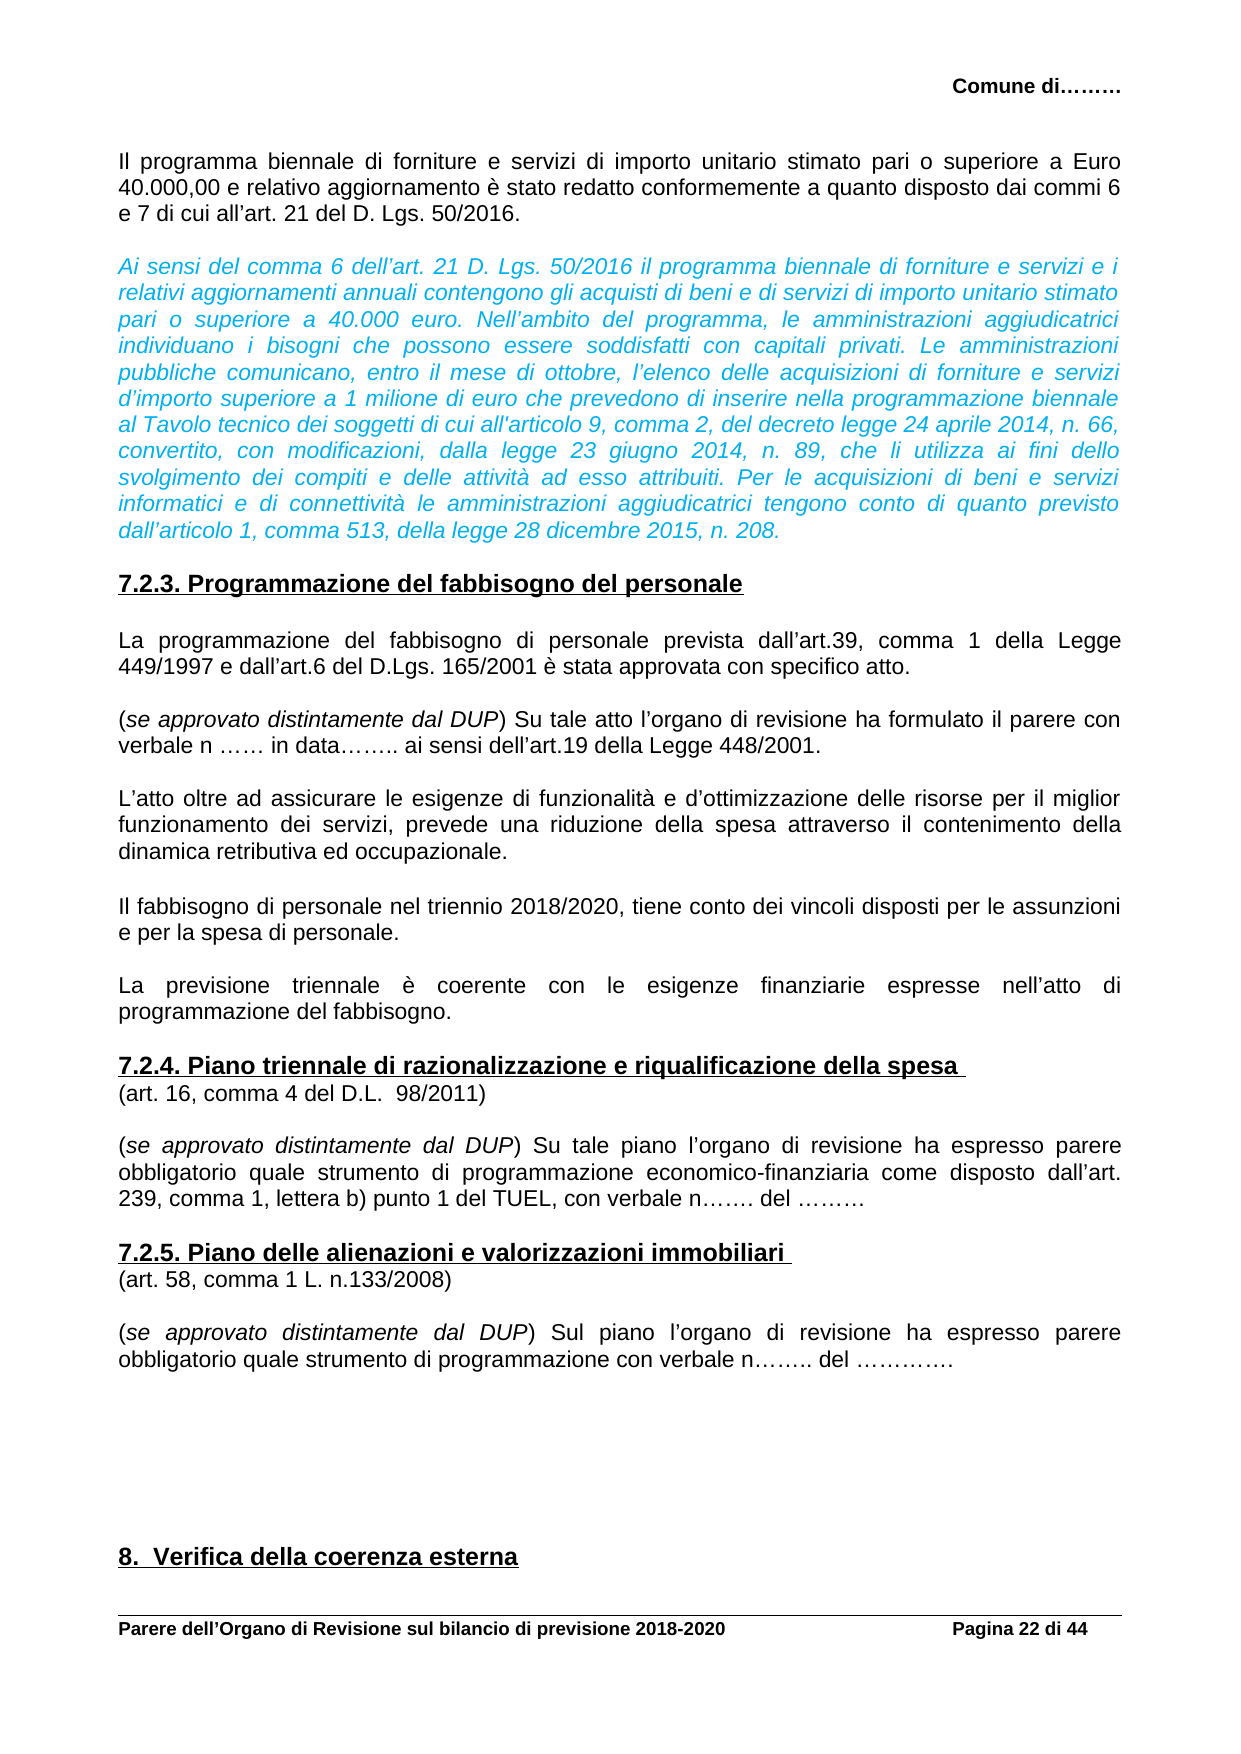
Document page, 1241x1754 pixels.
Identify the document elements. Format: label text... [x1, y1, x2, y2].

text Ai sensi del comma 6 dell’art. 21 D. Lgs. 50/2016 il programma biennale di forniture e servizi e i relativi aggiornamenti annuali contengono gli acquisti di beni e di servizi di importo unitario stimato pari o superiore a 40.000 euro. Nell’ambito del programma, le amministrazioni aggiudicatrici individuano i bisogni che possono essere soddisfatti con capitali privati. Le amministrazioni pubbliche comunicano, entro il mese di ottobre, l’elenco delle acquisizioni di forniture e servizi d’importo superiore a 1 milione di euro che prevedono di inserire nella programmazione biennale al Tavolo tecnico dei soggetti di cui all'articolo 9, comma 2, del decreto legge 24 aprile 2014, n. 66, convertito, con modificazioni, dalla legge 23 giugno 2014, n. 89, che li utilizza ai fini dello svolgimento dei compiti e delle attività ad esso attribuiti. Per le acquisizioni di beni e servizi informatici e di connettività le amministrazioni aggiudicatrici tengono conto di quanto previsto dall’articolo 1, comma 513, della legge 28 dicembre 2015, n. 208. [118, 253, 1122, 543]
subtitle 8. Verifica della coerenza esterna [118, 1542, 1122, 1571]
text (se approvato distintamente dal DUP) Su tale piano l’organo di revisione ha espresso parere obbligatorio quale strumento di programmazione economico-finanziaria come disposto dall’art. 239, comma 1, lettera b) punto 1 del TUEL, con verbale n……. del ……… [118, 1132, 1122, 1211]
text 7.2.4. Piano triennale di razionalizzazione e riqualificazione della spesa [118, 1051, 1122, 1079]
text (art. 16, comma 4 del D.L. 98/2011) [118, 1079, 1122, 1106]
text L’atto oltre ad assicurare le esigenze di funzionalità e d’ottimizzazione delle risorse per il miglior funzionamento dei servizi, prevede una riduzione della spesa attraverso il contenimento della dinamica retributiva ed occupazionale. [118, 785, 1122, 864]
text 7.2.5. Piano delle alienazioni e valorizzazioni immobiliari [118, 1238, 1122, 1266]
text Il programma biennale di forniture e servizi di importo unitario stimato pari o superiore a Euro 40.000,00 e relativo aggiornamento è stato redatto conformemente a quanto disposto dai commi 6 e 7 di cui all’art. 21 del D. Lgs. 50/2016. [118, 148, 1122, 227]
text La programmazione del fabbisogno di personale prevista dall’art.39, comma 1 della Legge 449/1997 e dall’art.6 del D.Lgs. 165/2001 è stata approvata con specifico atto. [118, 627, 1122, 679]
text (art. 58, comma 1 L. n.133/2008) [118, 1266, 1122, 1293]
text (se approvato distintamente dal DUP) Su tale atto l’organo di revisione ha formulato il parere con verbale n …… in data…….. ai sensi dell’art.19 della Legge 448/2001. [118, 706, 1122, 758]
text (se approvato distintamente dal DUP) Sul piano l’organo di revisione ha espresso parere obbligatorio quale strumento di programmazione con verbale n…….. del …………. [118, 1319, 1122, 1372]
text 7.2.3. Programmazione del fabbisogno del personale [118, 569, 1122, 598]
text Il fabbisogno di personale nel triennio 2018/2020, tiene conto dei vincoli disposti per le assunzioni e per la spesa di personale. [118, 893, 1122, 945]
text La previsione triennale è coerente con le esigenze finanziarie espresse nell’atto di programmazione del fabbisogno. [118, 972, 1122, 1024]
